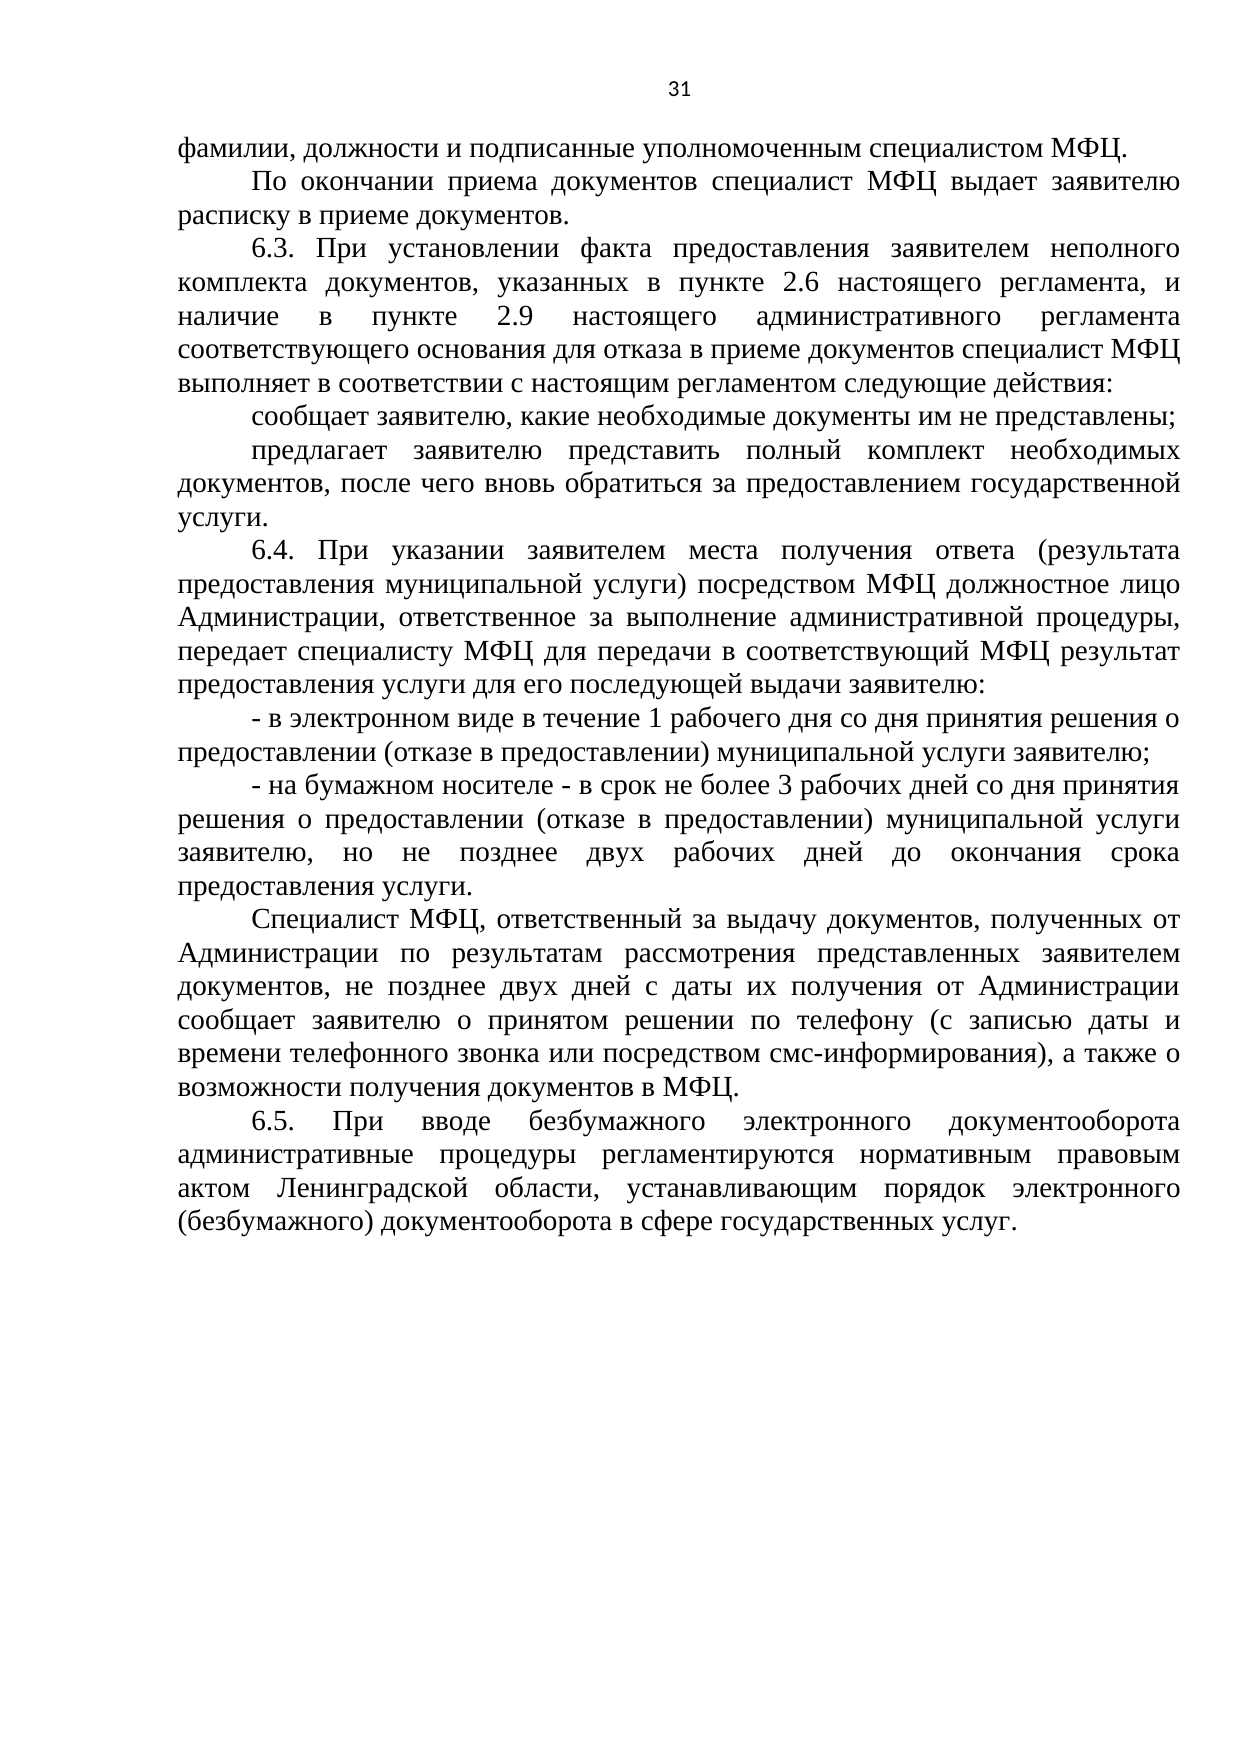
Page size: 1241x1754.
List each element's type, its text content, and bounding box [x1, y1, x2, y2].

text предлагает заявителю представить полный комплект необходимых документов, после чего вновь обратиться за предоставлением государственной услуги. [177, 432, 1181, 532]
text сообщает заявителю, какие необходимые документы им не представлены; [177, 398, 1181, 432]
text 6.5. При вводе безбумажного электронного документооборота административные процедуры регламентируются нормативным правовым актом Ленинградской области, устанавливающим порядок электронного (безбумажного) документооборота в сфере государственных услуг. [177, 1103, 1181, 1237]
text - на бумажном носителе - в срок не более 3 рабочих дней со дня принятия решения о предоставлении (отказе в предоставлении) муниципальной услуги заявителю, но не позднее двух рабочих дней до окончания срока предоставления услуги. [177, 767, 1181, 901]
text Специалист МФЦ, ответственный за выдачу документов, полученных от Администрации по результатам рассмотрения представленных заявителем документов, не позднее двух дней с даты их получения от Администрации сообщает заявителю о принятом решении по телефону (с записью даты и времени телефонного звонка или посредством смс-информирования), а также о возможности получения документов в МФЦ. [177, 901, 1181, 1103]
text 6.4. При указании заявителем места получения ответа (результата предоставления муниципальной услуги) посредством МФЦ должностное лицо Администрации, ответственное за выполнение административной процедуры, передает специалисту МФЦ для передачи в соответствующий МФЦ результат предоставления услуги для его последующей выдачи заявителю: [177, 532, 1181, 700]
text По окончании приема документов специалист МФЦ выдает заявителю расписку в приеме документов. [177, 163, 1181, 231]
text 6.3. При установлении факта предоставления заявителем неполного комплекта документов, указанных в пункте 2.6 настоящего регламента, и наличие в пункте 2.9 настоящего административного регламента соответствующего основания для отказа в приеме документов специалист МФЦ выполняет в соответствии с настоящим регламентом следующие действия: [177, 231, 1181, 398]
text - в электронном виде в течение 1 рабочего дня со дня принятия решения о предоставлении (отказе в предоставлении) муниципальной услуги заявителю; [177, 700, 1181, 767]
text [177, 130, 1181, 163]
